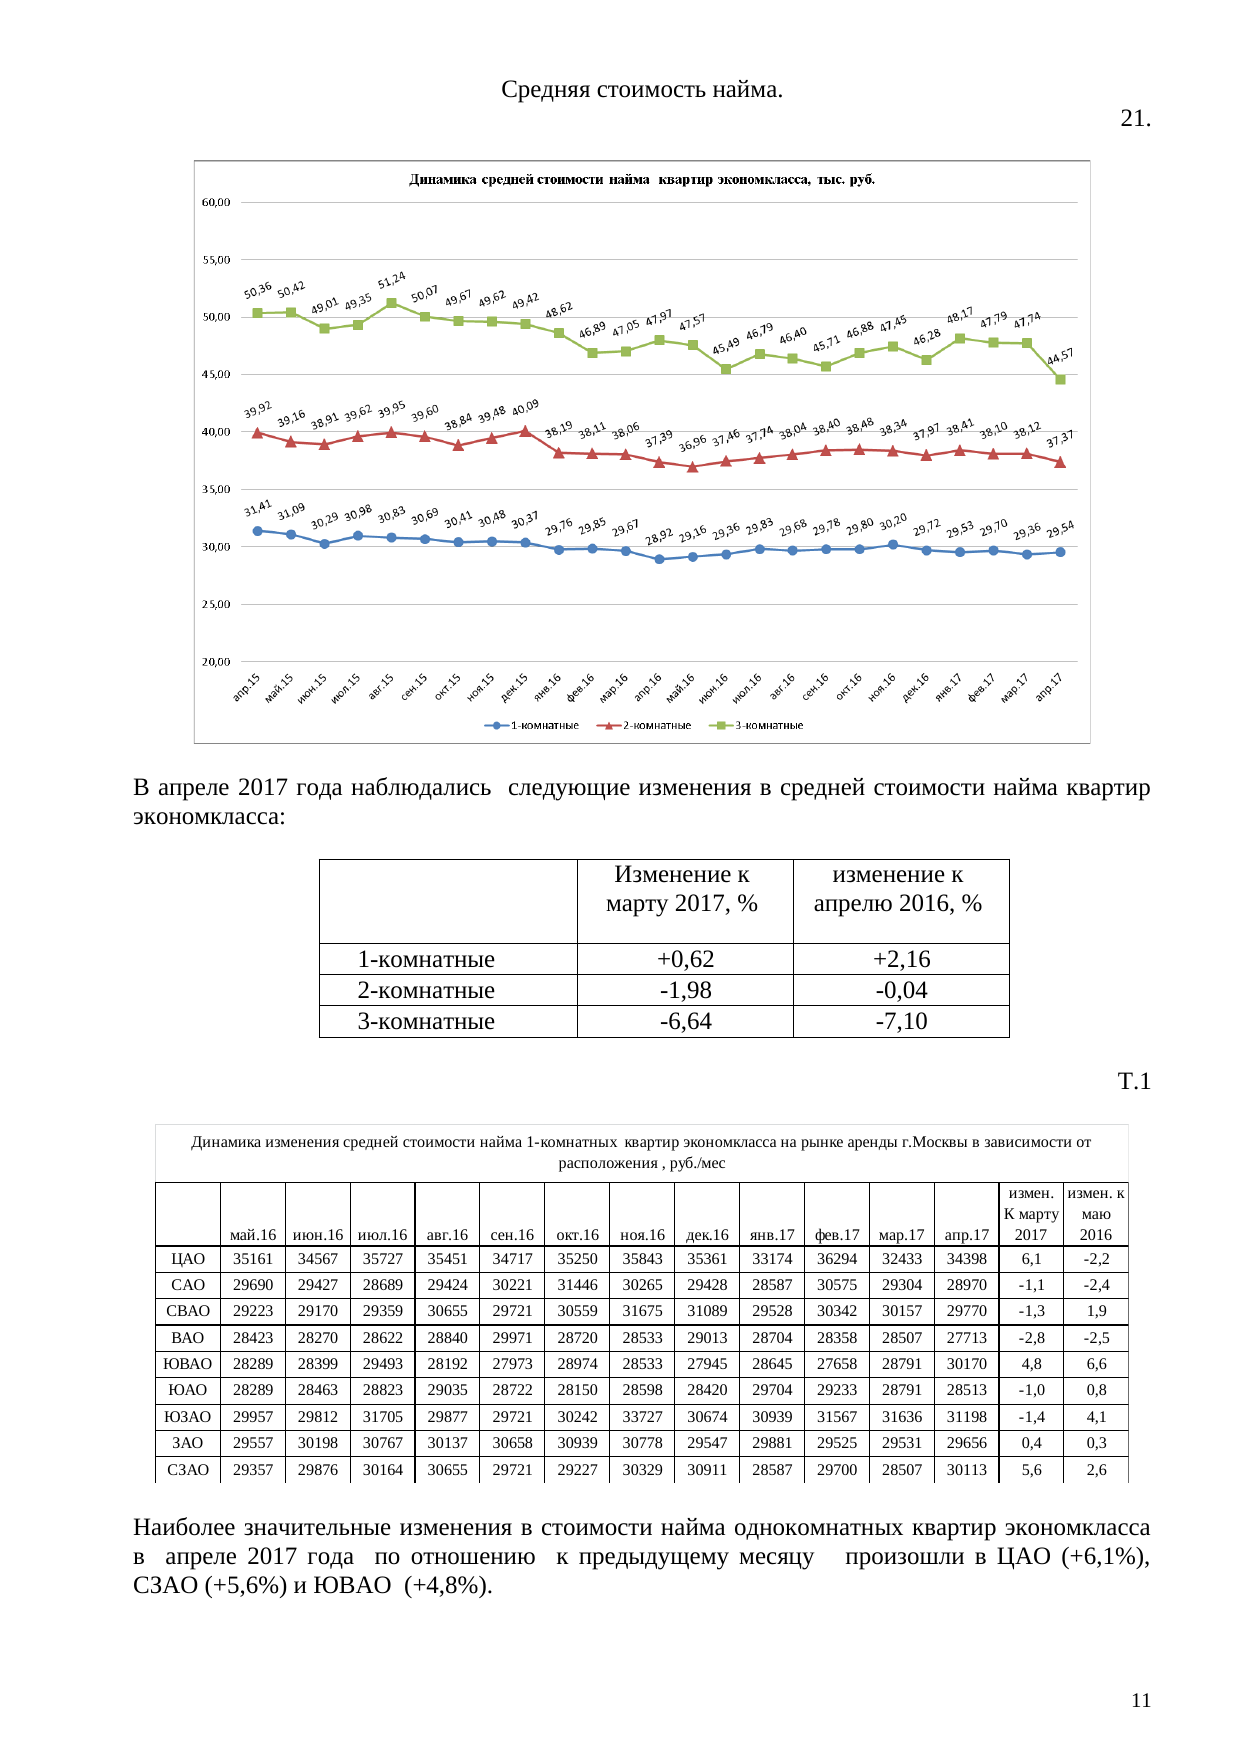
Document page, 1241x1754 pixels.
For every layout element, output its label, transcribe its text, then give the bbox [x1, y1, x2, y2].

picture [193, 160, 1091, 744]
table_header Изменение к марту 2017, % [578, 860, 793, 943]
table_cell -7,10 [794, 1006, 1009, 1037]
text Т.1 [133, 1066, 1152, 1095]
text 21. [133, 103, 1152, 131]
table_cell 3-комнатные [320, 1006, 577, 1037]
table_cell -6,64 [578, 1006, 793, 1037]
table_cell 2-комнатные [320, 975, 577, 1005]
text Средняя стоимость найма. [133, 74, 1152, 103]
table_cell +0,62 [578, 944, 793, 974]
text Наиболее значительные изменения в стоимости найма однокомнатных квартир экономкласса в апреле 2017 года по отношению к предыдущему месяцу произошли в ЦАО (+6,1%), СЗАО (+5,6%) и ЮВАО (+4,8%). [133, 1512, 1152, 1599]
table_cell 1-комнатные [320, 944, 577, 974]
table_cell -0,04 [794, 975, 1009, 1005]
table_cell -1,98 [578, 975, 793, 1005]
table_cell +2,16 [794, 944, 1009, 974]
table_header [320, 860, 577, 943]
table_header изменение к апрелю 2016, % [794, 860, 1009, 943]
text В апреле 2017 года наблюдались следующие изменения в средней стоимости найма квартир экономкласса: [133, 772, 1152, 830]
